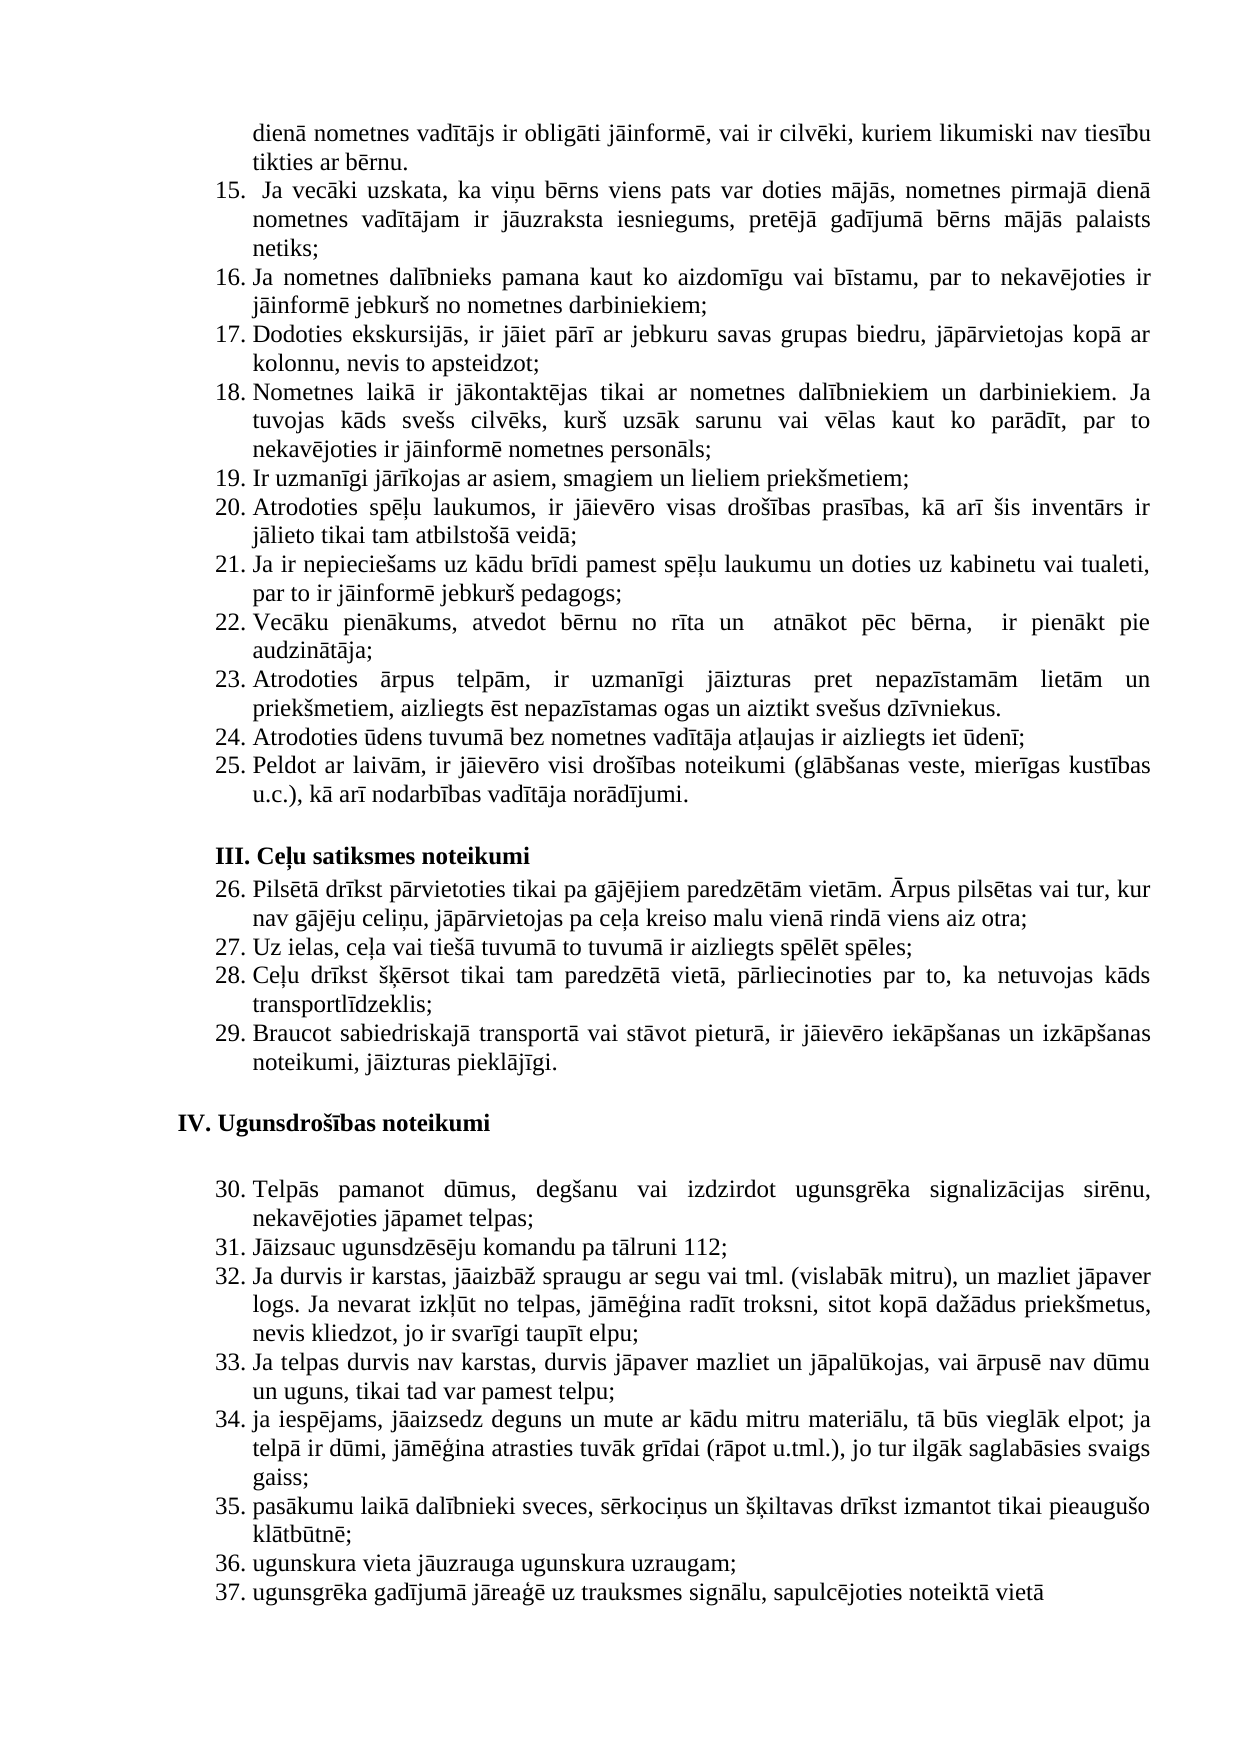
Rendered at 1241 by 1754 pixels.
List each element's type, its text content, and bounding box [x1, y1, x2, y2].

list Ja vecāki uzskata, ka viņu bērns viens pats var doties mājās, nometnes pirmajā dienā nometnes vadītājam ir jāuzraksta iesniegums, pretējā gadījumā bērns mājās palaists netiks; [215, 176, 1152, 262]
list Vecāku pienākums, atvedot bērnu no rīta un atnākot pēc bērna, ir pienākt pie audzinātāja; [215, 607, 1152, 664]
list ugunskura vieta jāuzrauga ugunskura uzraugam; [215, 1548, 1152, 1577]
text III. Ceļu satiksmes noteikumi [215, 841, 1152, 870]
list Atrodoties spēļu laukumos, ir jāievēro visas drošības prasības, kā arī šis inventārs ir jālieto tikai tam atbilstošā veidā; [215, 492, 1152, 549]
list ja iespējams, jāaizsedz deguns un mute ar kādu mitru materiālu, tā būs vieglāk elpot; ja telpā ir dūmi, jāmēģina atrasties tuvāk grīdai (rāpot u.tml.), jo tur ilgāk saglabāsies svaigs gaiss; [215, 1404, 1152, 1491]
list Atrodoties ūdens tuvumā bez nometnes vadītāja atļaujas ir aizliegts iet ūdenī; [215, 722, 1152, 751]
list Ir uzmanīgi jārīkojas ar asiem, smagiem un lieliem priekšmetiem; [215, 463, 1152, 492]
list Peldot ar laivām, ir jāievēro visi drošības noteikumi (glābšanas veste, mierīgas kustības u.c.), kā arī nodarbības vadītāja norādījumi. [215, 751, 1152, 808]
list Atrodoties ārpus telpām, ir uzmanīgi jāizturas pret nepazīstamām lietām un priekšmetiem, aizliegts ēst nepazīstamas ogas un aiztikt svešus dzīvniekus. [215, 664, 1152, 722]
text IV. Ugunsdrošības noteikumi [177, 1108, 1152, 1137]
list Uz ielas, ceļa vai tiešā tuvumā to tuvumā ir aizliegts spēlēt spēles; [215, 932, 1152, 960]
list Pilsētā drīkst pārvietoties tikai pa gājējiem paredzētām vietām. Ārpus pilsētas vai tur, kur nav gājēju celiņu, jāpārvietojas pa ceļa kreiso malu vienā rindā viens aiz otra; [215, 874, 1152, 932]
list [215, 118, 1152, 176]
list Jāizsauc ugunsdzēsēju komandu pa tālruni 112; [215, 1232, 1152, 1261]
list Ja ir nepieciešams uz kādu brīdi pamest spēļu laukumu un doties uz kabinetu vai tualeti, par to ir jāinformē jebkurš pedagogs; [215, 549, 1152, 607]
list ugunsgrēka gadījumā jāreaģē uz trauksmes signālu, sapulcējoties noteiktā vietā [215, 1577, 1152, 1606]
list Ja nometnes dalībnieks pamana kaut ko aizdomīgu vai bīstamu, par to nekavējoties ir jāinformē jebkurš no nometnes darbiniekiem; [215, 262, 1152, 319]
list Telpās pamanot dūmus, degšanu vai izdzirdot ugunsgrēka signalizācijas sirēnu, nekavējoties jāpamet telpas; [215, 1174, 1152, 1232]
list Braucot sabiedriskajā transportā vai stāvot pieturā, ir jāievēro iekāpšanas un izkāpšanas noteikumi, jāizturas pieklājīgi. [215, 1018, 1152, 1075]
list Ceļu drīkst šķērsot tikai tam paredzētā vietā, pārliecinoties par to, ka netuvojas kāds transportlīdzeklis; [215, 960, 1152, 1018]
list Ja telpas durvis nav karstas, durvis jāpaver mazliet un jāpalūkojas, vai ārpusē nav dūmu un uguns, tikai tad var pamest telpu; [215, 1347, 1152, 1404]
list Ja durvis ir karstas, jāaizbāž spraugu ar segu vai tml. (vislabāk mitru), un mazliet jāpaver logs. Ja nevarat izkļūt no telpas, jāmēģina radīt troksni, sitot kopā dažādus priekšmetus, nevis kliedzot, jo ir svarīgi taupīt elpu; [215, 1261, 1152, 1347]
list Dodoties ekskursijās, ir jāiet pārī ar jebkuru savas grupas biedru, jāpārvietojas kopā ar kolonnu, nevis to apsteidzot; [215, 319, 1152, 377]
list pasākumu laikā dalībnieki sveces, sērkociņus un šķiltavas drīkst izmantot tikai pieaugušo klātbūtnē; [215, 1491, 1152, 1548]
list Nometnes laikā ir jākontaktējas tikai ar nometnes dalībniekiem un darbiniekiem. Ja tuvojas kāds svešs cilvēks, kurš uzsāk sarunu vai vēlas kaut ko parādīt, par to nekavējoties ir jāinformē nometnes personāls; [215, 377, 1152, 463]
